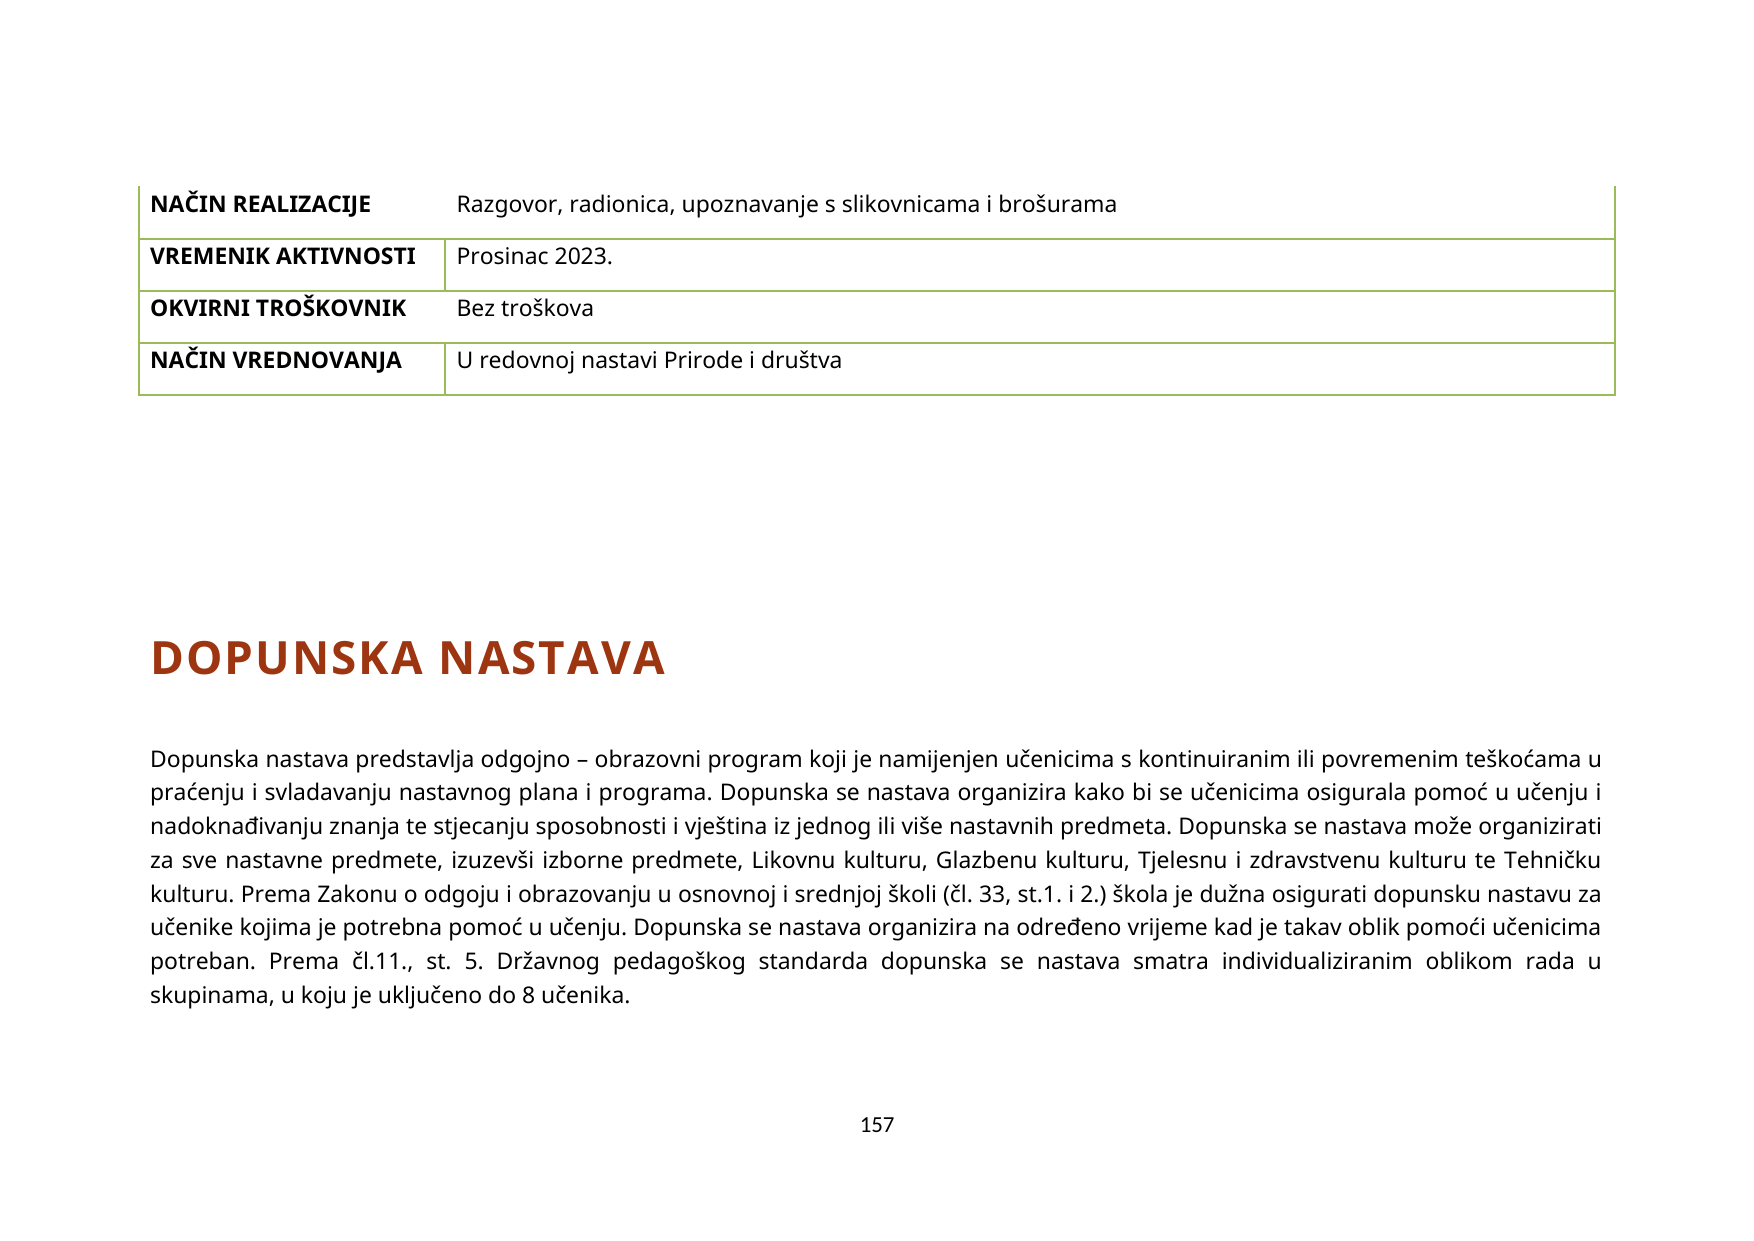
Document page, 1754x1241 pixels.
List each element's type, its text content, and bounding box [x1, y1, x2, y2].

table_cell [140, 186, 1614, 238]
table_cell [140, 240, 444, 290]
subtitle DOPUNSKA NASTAVA [150, 626, 1604, 688]
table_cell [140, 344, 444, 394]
text Dopunska nastava predstavlja odgojno – obrazovni program koji je namijenjen učenicima s kontinuiranim ili povremenim teškoćama u praćenju i svladavanju nastavnog plana i programa. Dopunska se nastava organizira kako bi se učenicima osigurala pomoć u učenju i nadoknađivanju znanja te stjecanju sposobnosti i vještina iz jednog ili više nastavnih predmeta. Dopunska se nastava može organizirati za sve nastavne predmete, izuzevši izborne predmete, Likovnu kulturu, Glazbenu kulturu, Tjelesnu i zdravstvenu kulturu te Tehničku kulturu. Prema Zakonu o odgoju i obrazovanju u osnovnoj i srednjoj školi (čl. 33, st.1. i 2.) škola je dužna osigurati dopunsku nastavu za učenike kojima je potrebna pomoć u učenju. Dopunska se nastava organizira na određeno vrijeme kad je takav oblik pomoći učenicima potreban. Prema čl.11., st. 5. Državnog pedagoškog standarda dopunska se nastava smatra individualiziranim oblikom rada u skupinama, u koju je uključeno do 8 učenika. [150, 742, 1604, 1010]
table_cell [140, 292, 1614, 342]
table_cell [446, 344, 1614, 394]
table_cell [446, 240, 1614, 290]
